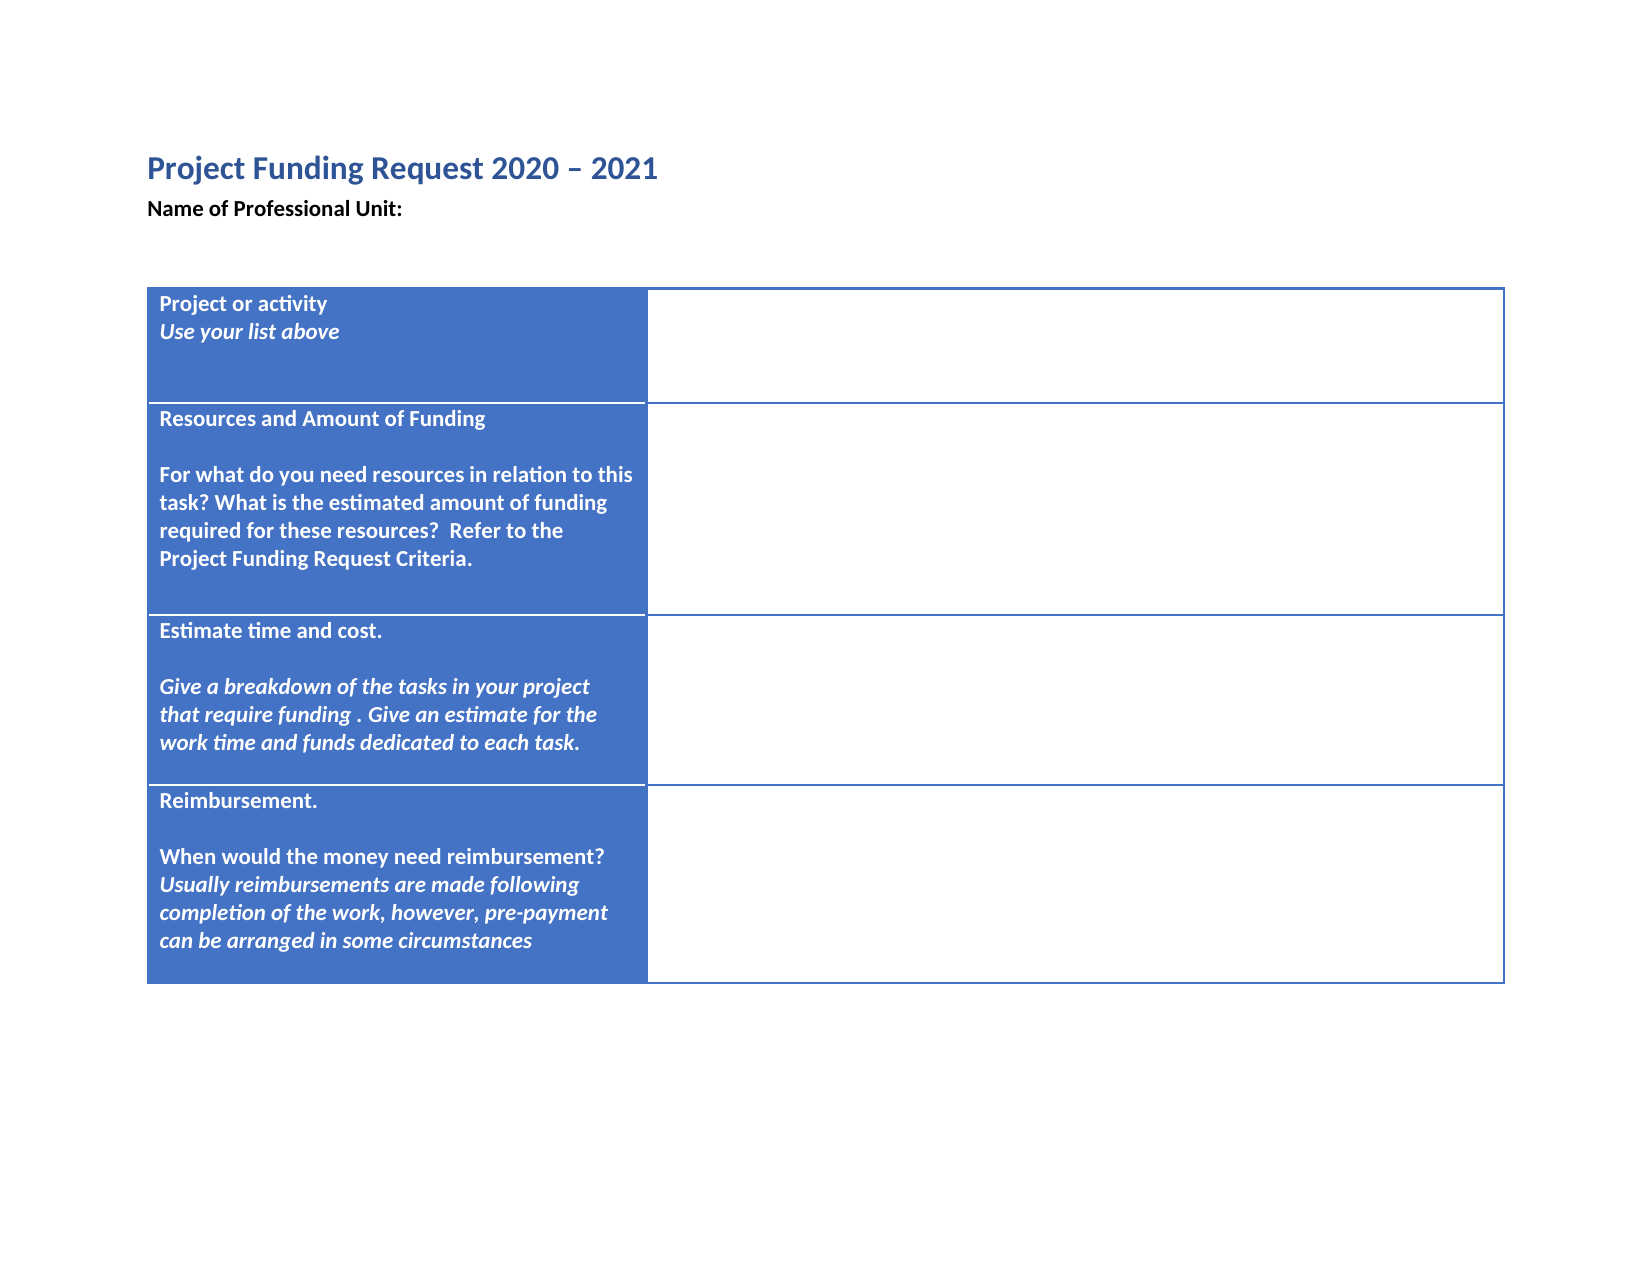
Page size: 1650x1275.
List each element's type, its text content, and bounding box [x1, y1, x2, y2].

table_cell Estimate time and cost. Give a breakdown of the tasks in your project that require funding . Give an estimate for the work time and funds dedicated to each task. [149, 616, 645, 784]
table_cell Reimbursement. When would the money need reimbursement? Usually reimbursements are made following completion of the work, however, pre-payment can be arranged in some circumstances [149, 786, 645, 982]
subtitle Project Funding Request 2020 – 2021 [147, 147, 1503, 188]
table_cell [648, 404, 1503, 614]
table_cell Resources and Amount of Funding For what do you need resources in relation to this task? What is the estimated amount of funding required for these resources? Refer to the Project Funding Request Criteria. [149, 404, 645, 614]
table_header [648, 290, 1503, 402]
table_cell [648, 616, 1503, 784]
table_header Project or activity Use your list above [149, 290, 645, 402]
text Name of Professional Unit: [147, 194, 1503, 222]
table_cell [648, 786, 1503, 982]
